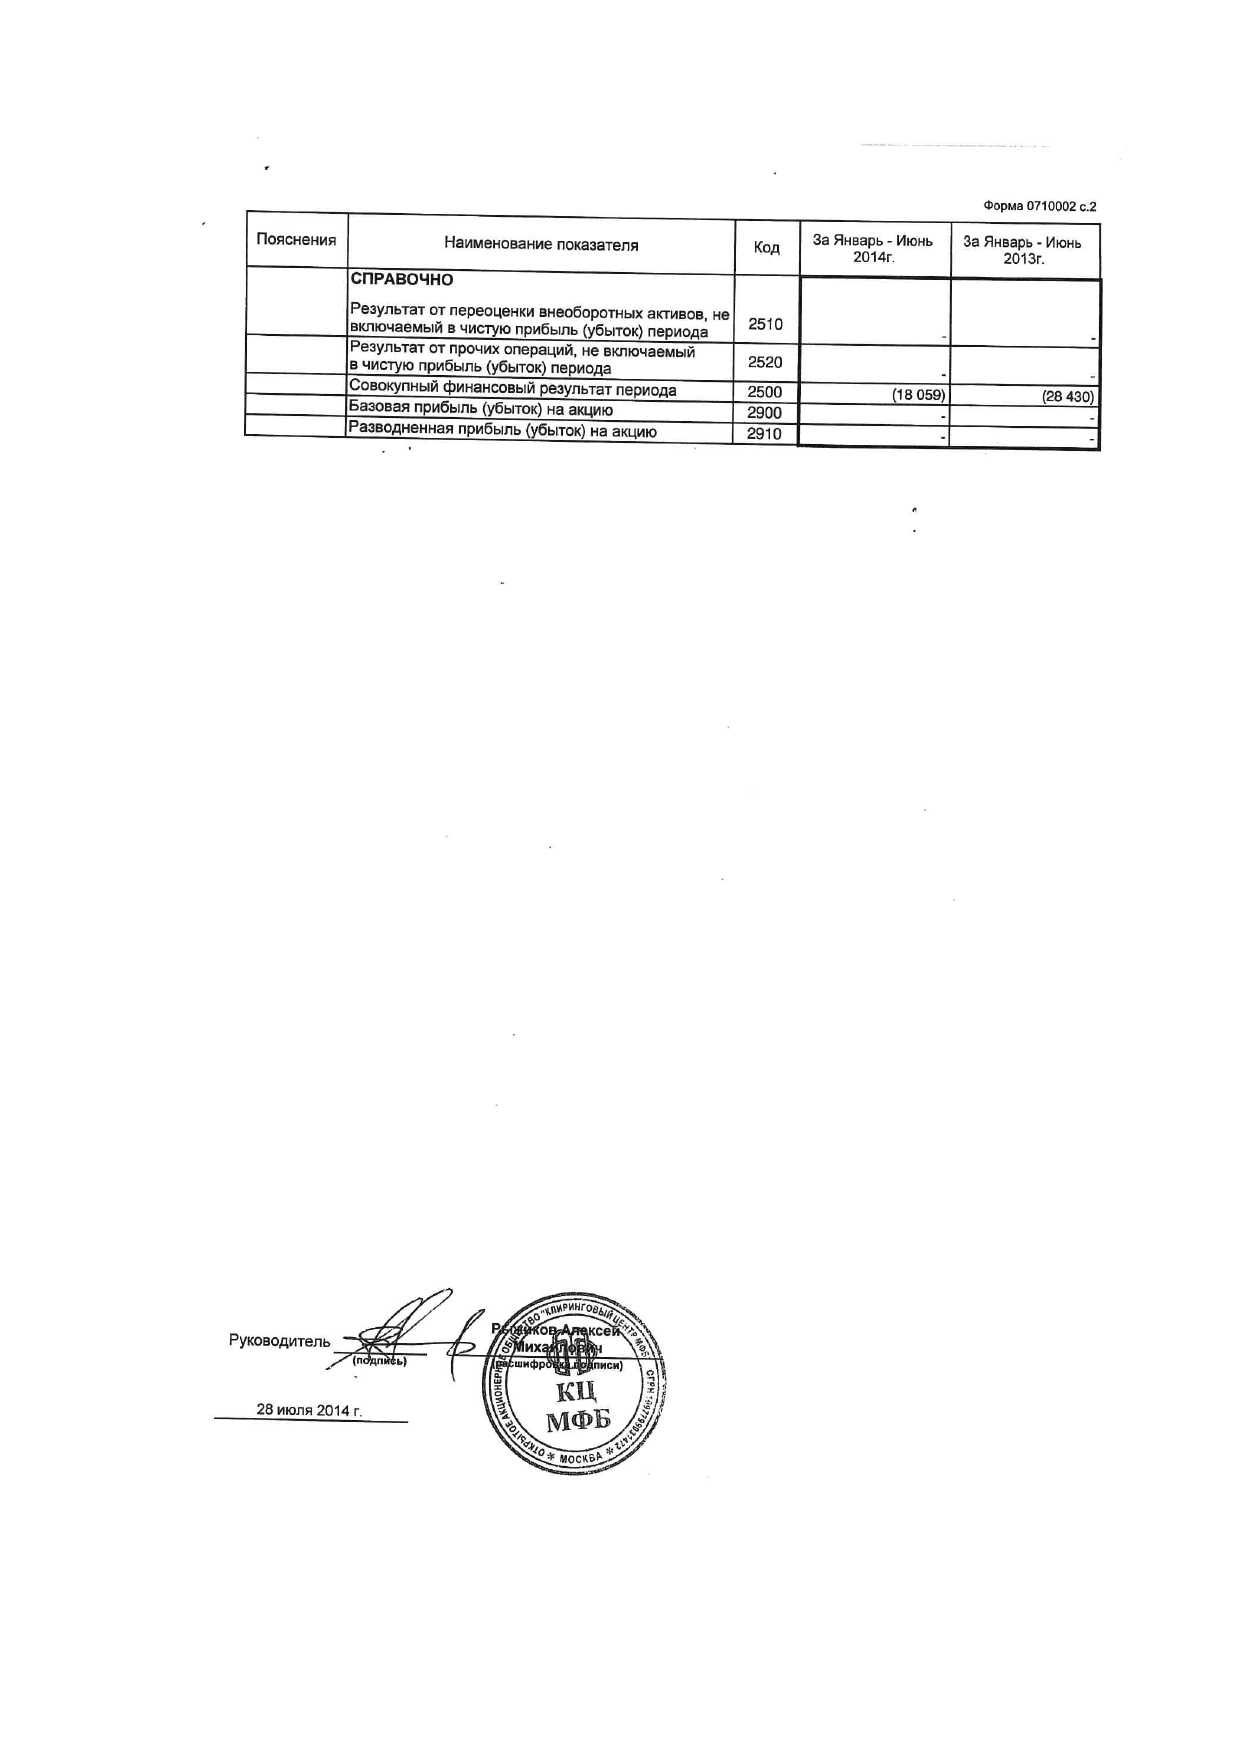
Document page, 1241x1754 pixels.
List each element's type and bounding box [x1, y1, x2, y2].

picture [177, 118, 1153, 1496]
